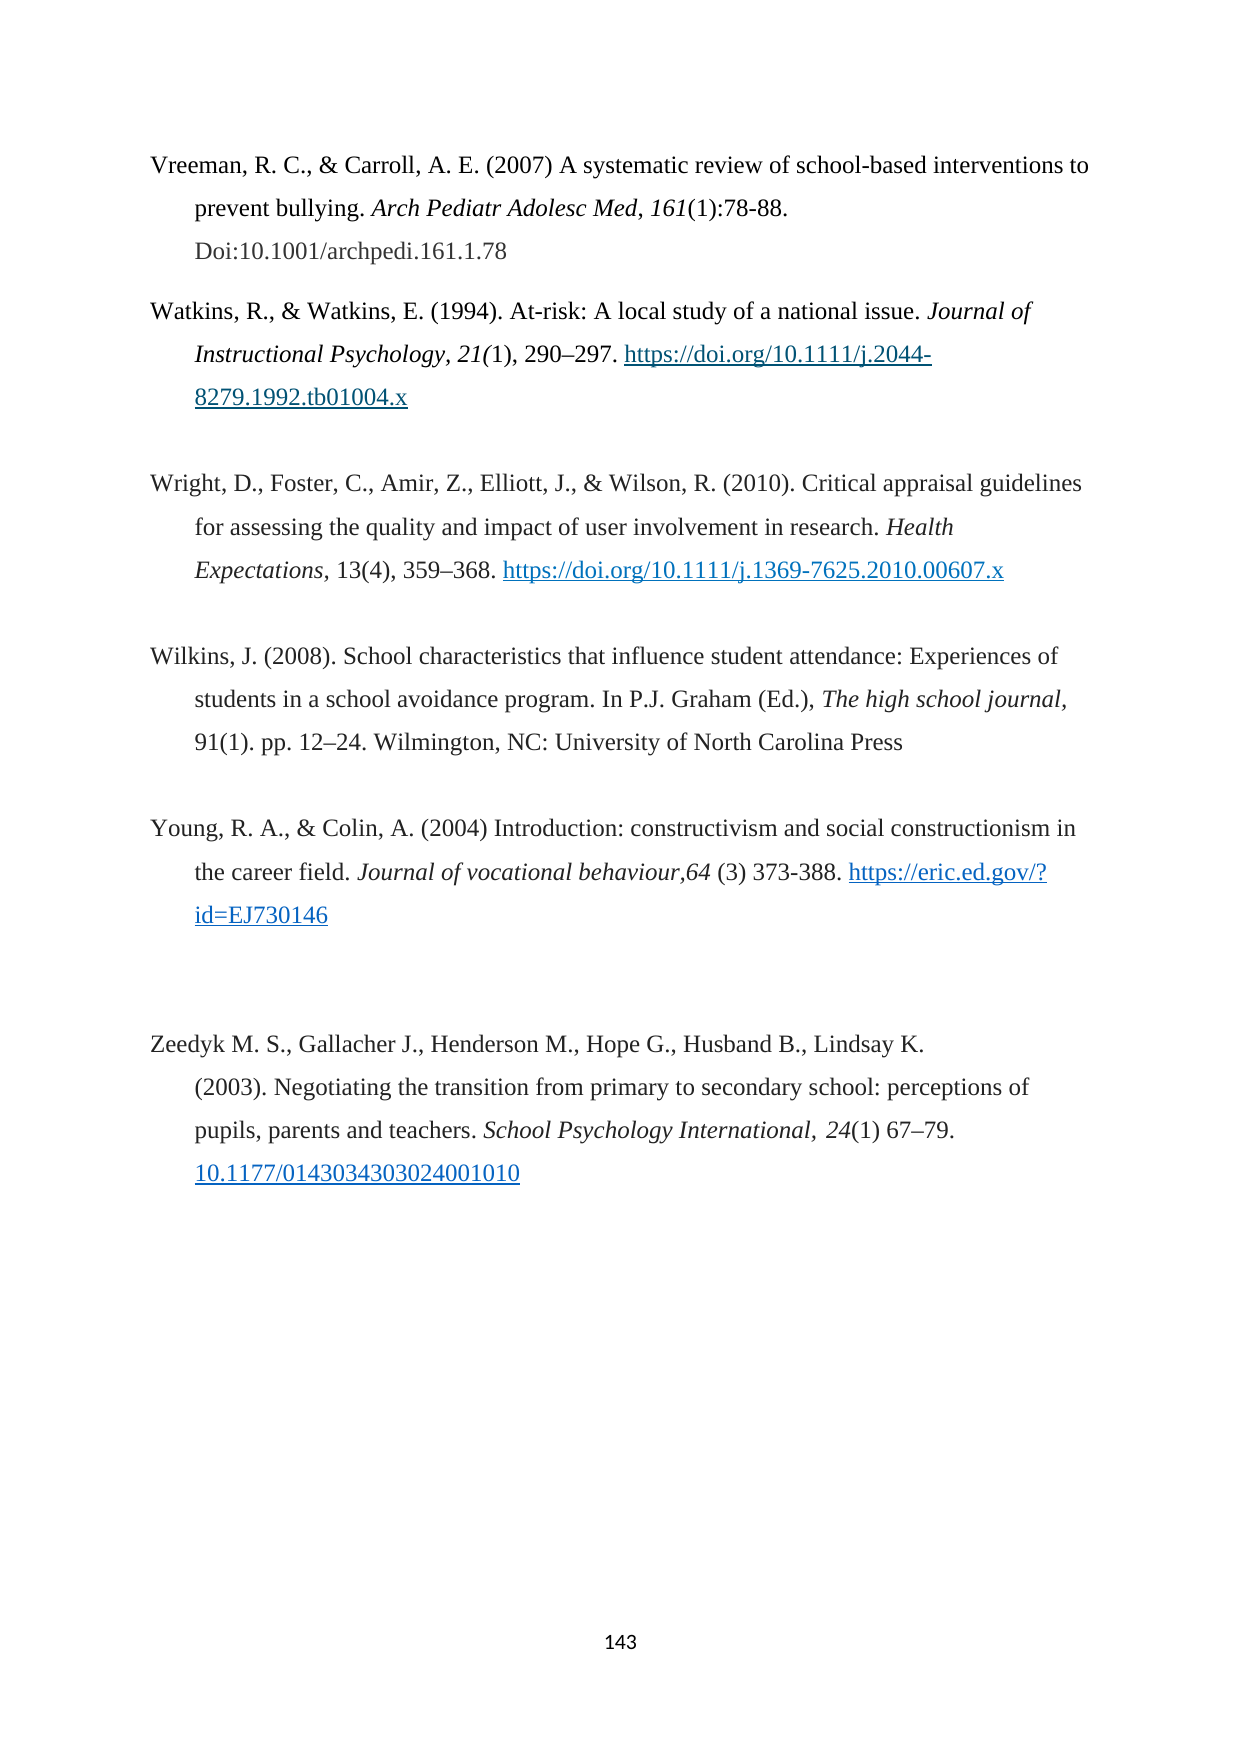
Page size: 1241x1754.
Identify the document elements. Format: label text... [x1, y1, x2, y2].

picture [679, 349, 685, 362]
text Vreeman, R. C., & Carroll, A. E. (2007) A systematic review of school-based interventions to prevent bullying. Arch Pediatr Adolesc Med, 161(1):78-88. Doi:10.1001/archpedi.161.1.78 [150, 150, 1090, 265]
text Young, R. A., & Colin, A. (2004) Introduction: constructivism and social constructionism in the career field. Journal of vocational behaviour,64 (3) 373-388. https://eric.ed.gov/?id=EJ730146 [150, 813, 1090, 928]
picture [899, 348, 905, 356]
picture [911, 348, 917, 356]
picture [377, 391, 383, 399]
text Watkins, R., & Watkins, E. (1994). At-risk: A local study of a national issue. Journal of Instructional Psychology, 21(1), 290–297. https://doi.org/10.1111/j.2044-8279.1992.tb01004.x [150, 296, 1090, 411]
text Zeedyk M. S., Gallacher J., Henderson M., Hope G., Husband B., Lindsay K. (2003). Negotiating the transition from primary to secondary school: perceptions of pupils, parents and teachers. School Psychology International, 24(1) 67–79. 10.1177/0143034303024001010 [150, 1029, 1090, 1187]
picture [686, 349, 692, 362]
text Wright, D., Foster, C., Amir, Z., Elliott, J., & Wilson, R. (2010). Critical appraisal guidelines for assessing the quality and impact of user involvement in research. Health Expectations, 13(4), 359–368. https://doi.org/10.1111/j.1369-7625.2010.00607.x [150, 468, 1090, 583]
text Wilkins, J. (2008). School characteristics that influence student attendance: Experiences of students in a school avoidance program. In P.J. Graham (Ed.), The high school journal, 91(1). pp. 12–24. Wilmington, NC: University of North Carolina Press [150, 641, 1090, 756]
